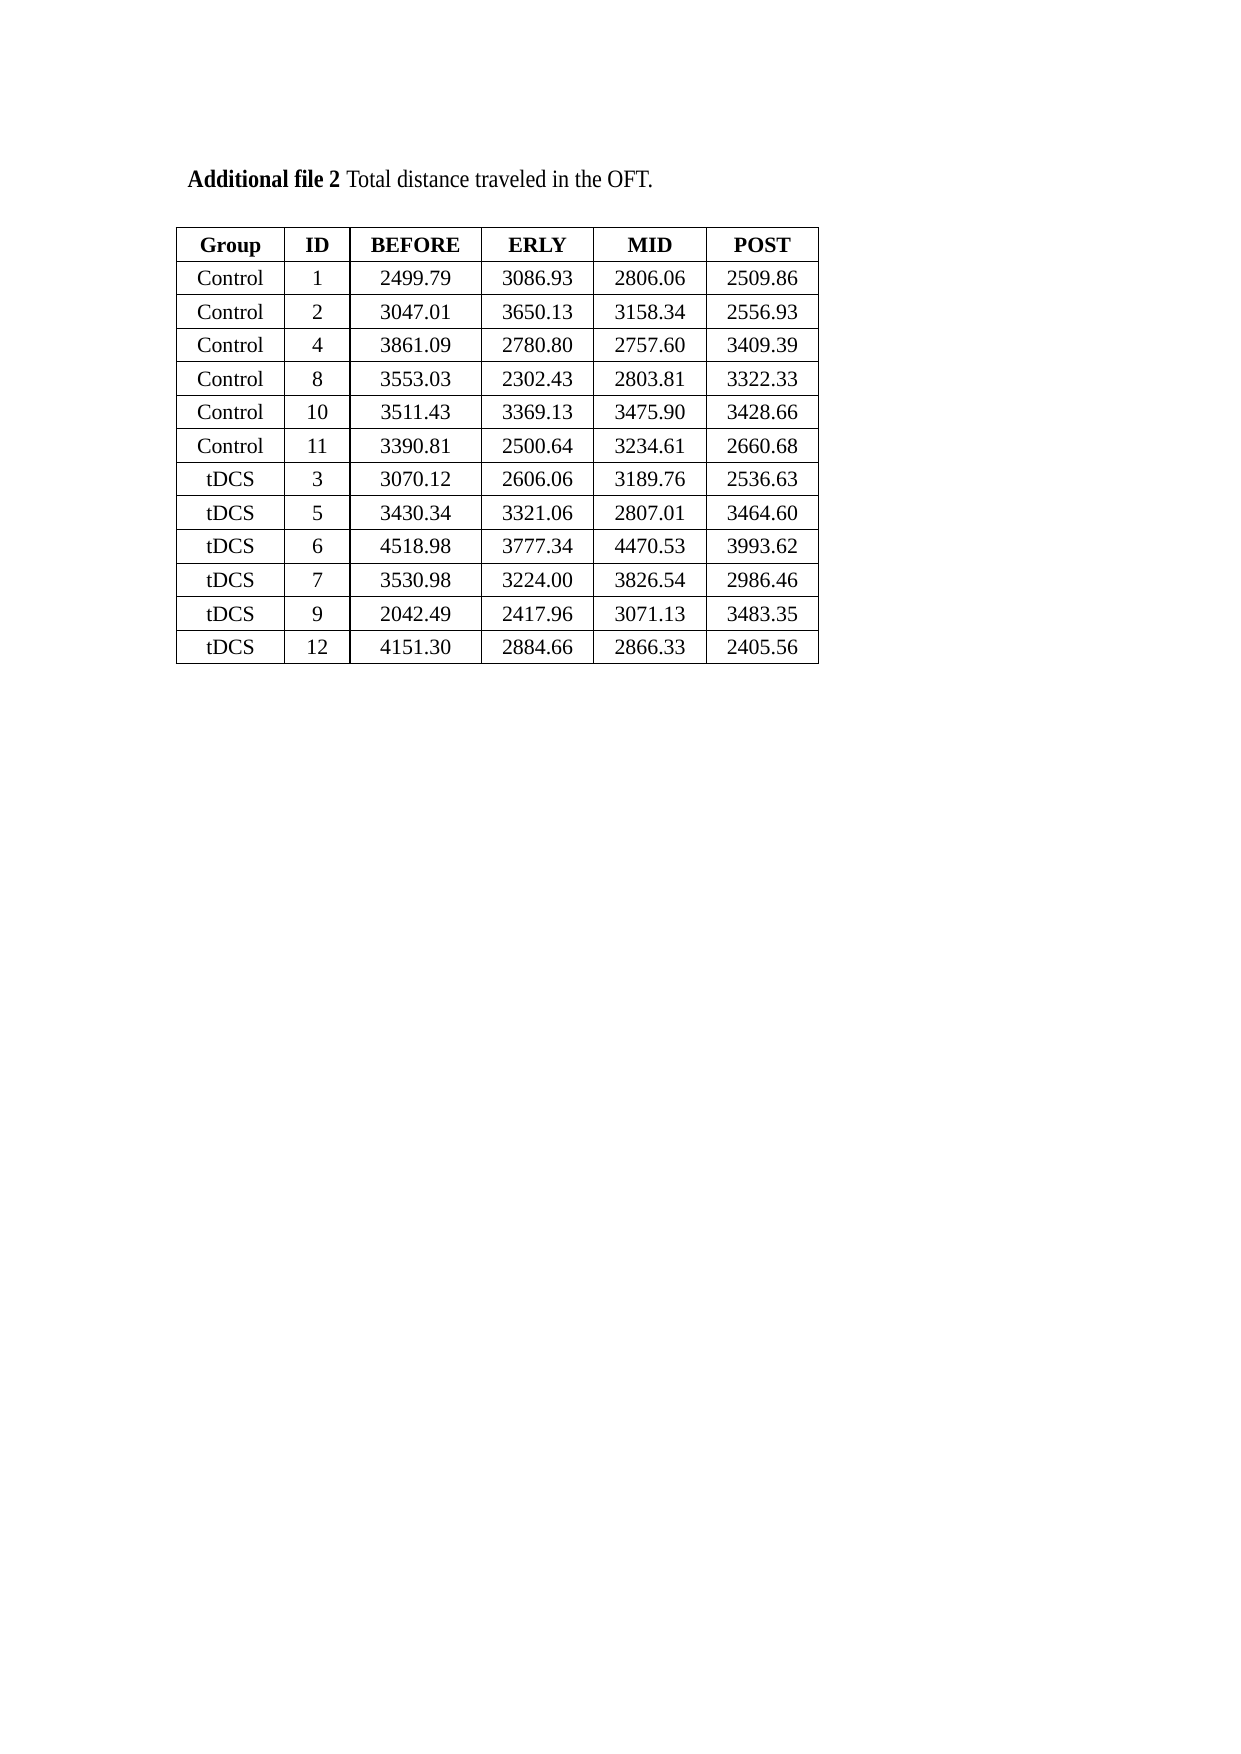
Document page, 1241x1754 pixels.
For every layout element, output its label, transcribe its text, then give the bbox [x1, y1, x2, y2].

table_cell 3511.43 [351, 396, 481, 428]
table_cell 2757.60 [594, 329, 706, 361]
table_cell tDCS [177, 463, 284, 495]
table_cell 3086.93 [482, 262, 593, 294]
table_header ID [285, 228, 349, 261]
table_cell 3777.34 [482, 530, 593, 562]
table_cell tDCS [177, 530, 284, 562]
table_cell Control [177, 429, 284, 462]
table_cell 2536.63 [707, 463, 818, 495]
table_cell 4151.30 [351, 631, 481, 663]
table_header Group [177, 228, 284, 261]
table_cell 3475.90 [594, 396, 706, 428]
table_cell 2 [285, 295, 349, 328]
table_cell 3483.35 [707, 597, 818, 629]
table_cell 3553.03 [351, 362, 481, 395]
table_cell 3369.13 [482, 396, 593, 428]
table_cell 2417.96 [482, 597, 593, 629]
table_cell 4 [285, 329, 349, 361]
table_cell tDCS [177, 631, 284, 663]
table_header ERLY [482, 228, 593, 261]
table_cell 2806.06 [594, 262, 706, 294]
table_cell 2807.01 [594, 496, 706, 529]
table_cell 4518.98 [351, 530, 481, 562]
table_cell Control [177, 396, 284, 428]
table_cell 3826.54 [594, 564, 706, 596]
table_cell 9 [285, 597, 349, 629]
table_cell 3428.66 [707, 396, 818, 428]
table_cell 3158.34 [594, 295, 706, 328]
table_cell 3322.33 [707, 362, 818, 395]
table_cell 3390.81 [351, 429, 481, 462]
table_cell 2606.06 [482, 463, 593, 495]
table_header MID [594, 228, 706, 261]
table_cell 2042.49 [351, 597, 481, 629]
table_cell 3464.60 [707, 496, 818, 529]
table_cell 3409.39 [707, 329, 818, 361]
table_cell 2405.56 [707, 631, 818, 663]
table_cell 2780.80 [482, 329, 593, 361]
table_cell 2302.43 [482, 362, 593, 395]
table_cell 4470.53 [594, 530, 706, 562]
table_cell 3047.01 [351, 295, 481, 328]
table_cell 3070.12 [351, 463, 481, 495]
table_cell tDCS [177, 496, 284, 529]
table_cell 3224.00 [482, 564, 593, 596]
table_cell 2986.46 [707, 564, 818, 596]
table_cell 7 [285, 564, 349, 596]
table_cell 6 [285, 530, 349, 562]
table_header POST [707, 228, 818, 261]
table_cell 3189.76 [594, 463, 706, 495]
table_cell Control [177, 362, 284, 395]
table_cell tDCS [177, 597, 284, 629]
table_cell 12 [285, 631, 349, 663]
table_cell 8 [285, 362, 349, 395]
text Additional file 2 Total distance traveled in the OFT. [187, 162, 1053, 194]
table_cell 3071.13 [594, 597, 706, 629]
table_cell 2866.33 [594, 631, 706, 663]
table_cell 2556.93 [707, 295, 818, 328]
table_cell 3321.06 [482, 496, 593, 529]
table_cell 2499.79 [351, 262, 481, 294]
table_cell 3234.61 [594, 429, 706, 462]
table_cell Control [177, 262, 284, 294]
table_cell 2500.64 [482, 429, 593, 462]
table_cell 3861.09 [351, 329, 481, 361]
table_header BEFORE [351, 228, 481, 261]
table_cell 2803.81 [594, 362, 706, 395]
table_cell 2660.68 [707, 429, 818, 462]
table_cell 5 [285, 496, 349, 529]
table_cell tDCS [177, 564, 284, 596]
table_cell Control [177, 295, 284, 328]
table_cell 3530.98 [351, 564, 481, 596]
table_cell 2884.66 [482, 631, 593, 663]
table_cell 3650.13 [482, 295, 593, 328]
table_cell 3 [285, 463, 349, 495]
table_cell 2509.86 [707, 262, 818, 294]
table_cell 3993.62 [707, 530, 818, 562]
table_cell 11 [285, 429, 349, 462]
table_cell 3430.34 [351, 496, 481, 529]
table_cell Control [177, 329, 284, 361]
table_cell 10 [285, 396, 349, 428]
table_cell 1 [285, 262, 349, 294]
